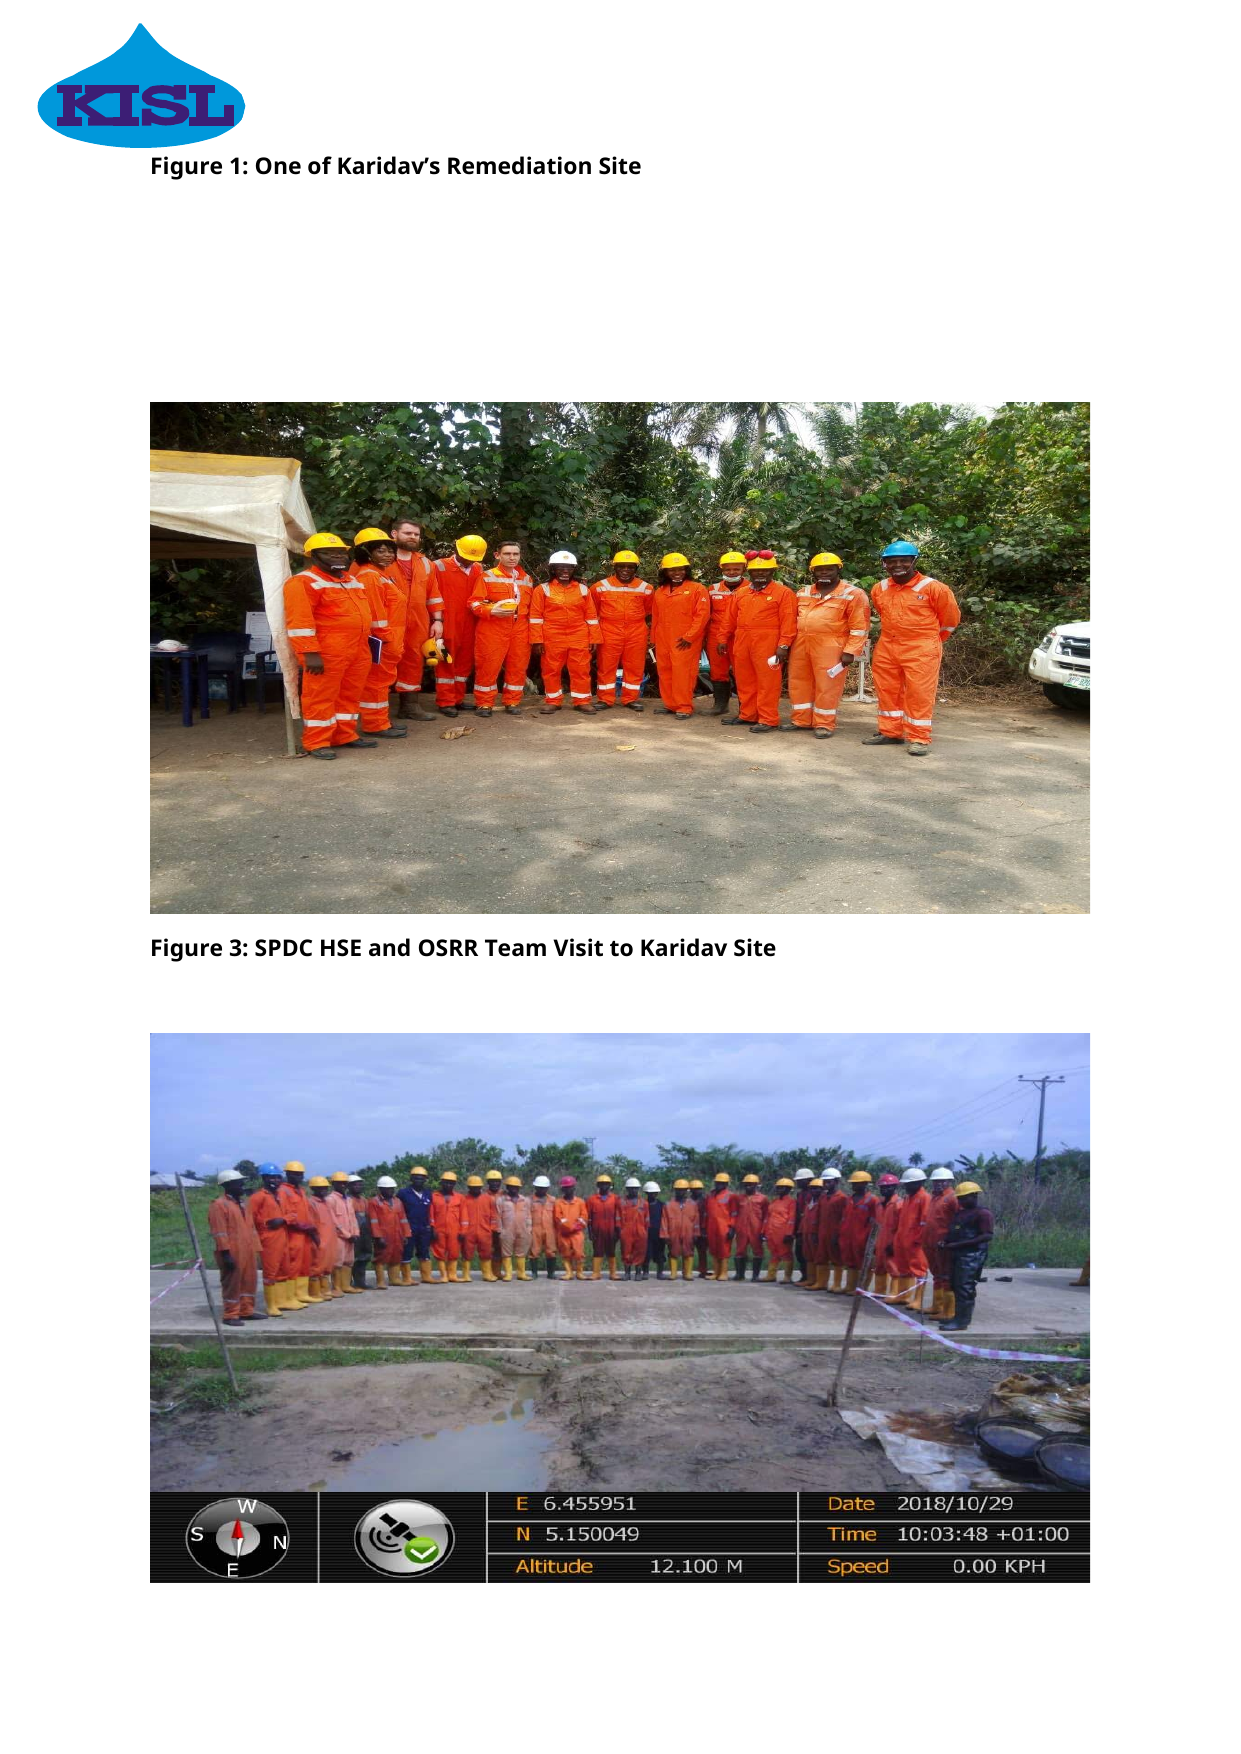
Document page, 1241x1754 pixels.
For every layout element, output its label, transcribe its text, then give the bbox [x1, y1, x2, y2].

text Figure 1: One of Karidav’s Remediation Site [150, 150, 1090, 181]
picture [150, 1033, 1091, 1583]
text Figure 3: SPDC HSE and OSRR Team Visit to Karidav Site [150, 932, 1090, 964]
picture [150, 402, 1091, 914]
